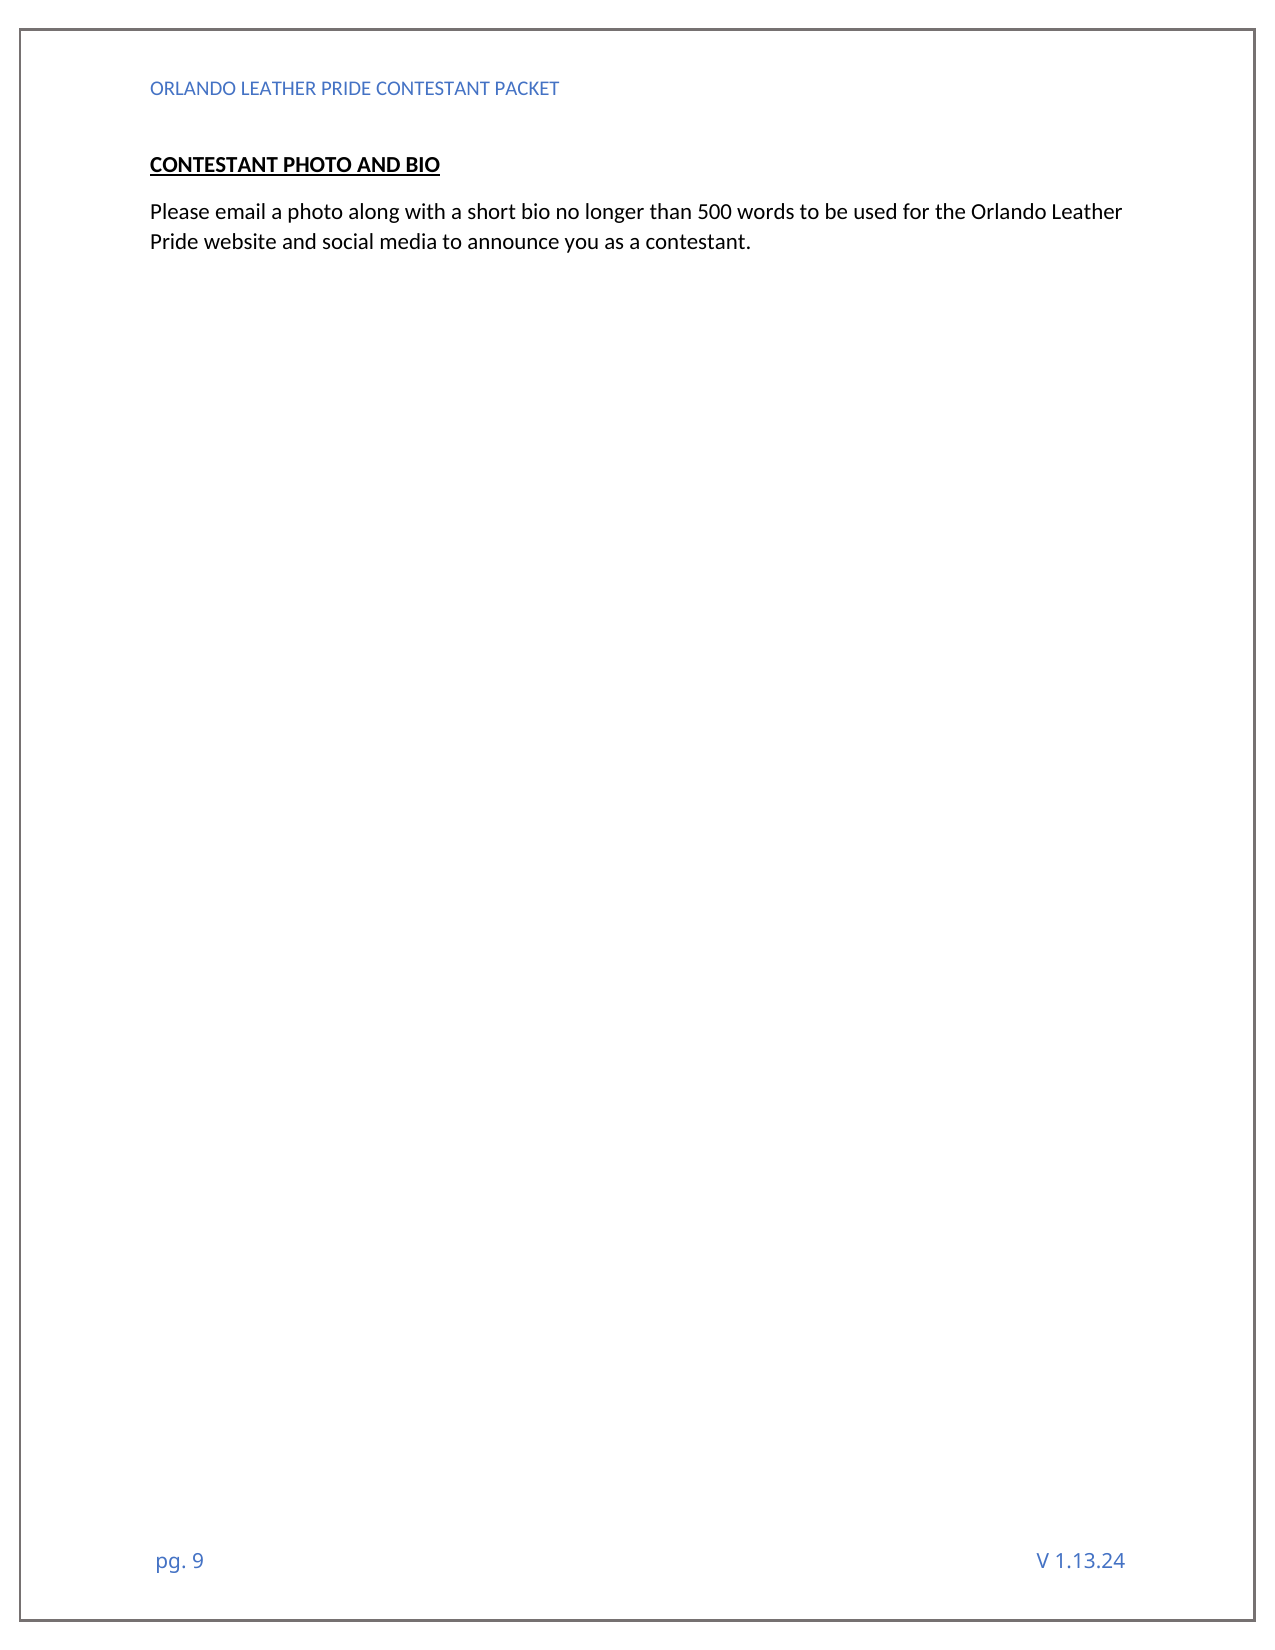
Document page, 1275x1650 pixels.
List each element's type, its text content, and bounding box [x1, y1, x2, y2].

text CONTESTANT PHOTO AND BIO [150, 150, 1125, 178]
text Please email a photo along with a short bio no longer than 500 words to be used for the Orlando Leather Pride website and social media to announce you as a contestant. [150, 197, 1125, 255]
